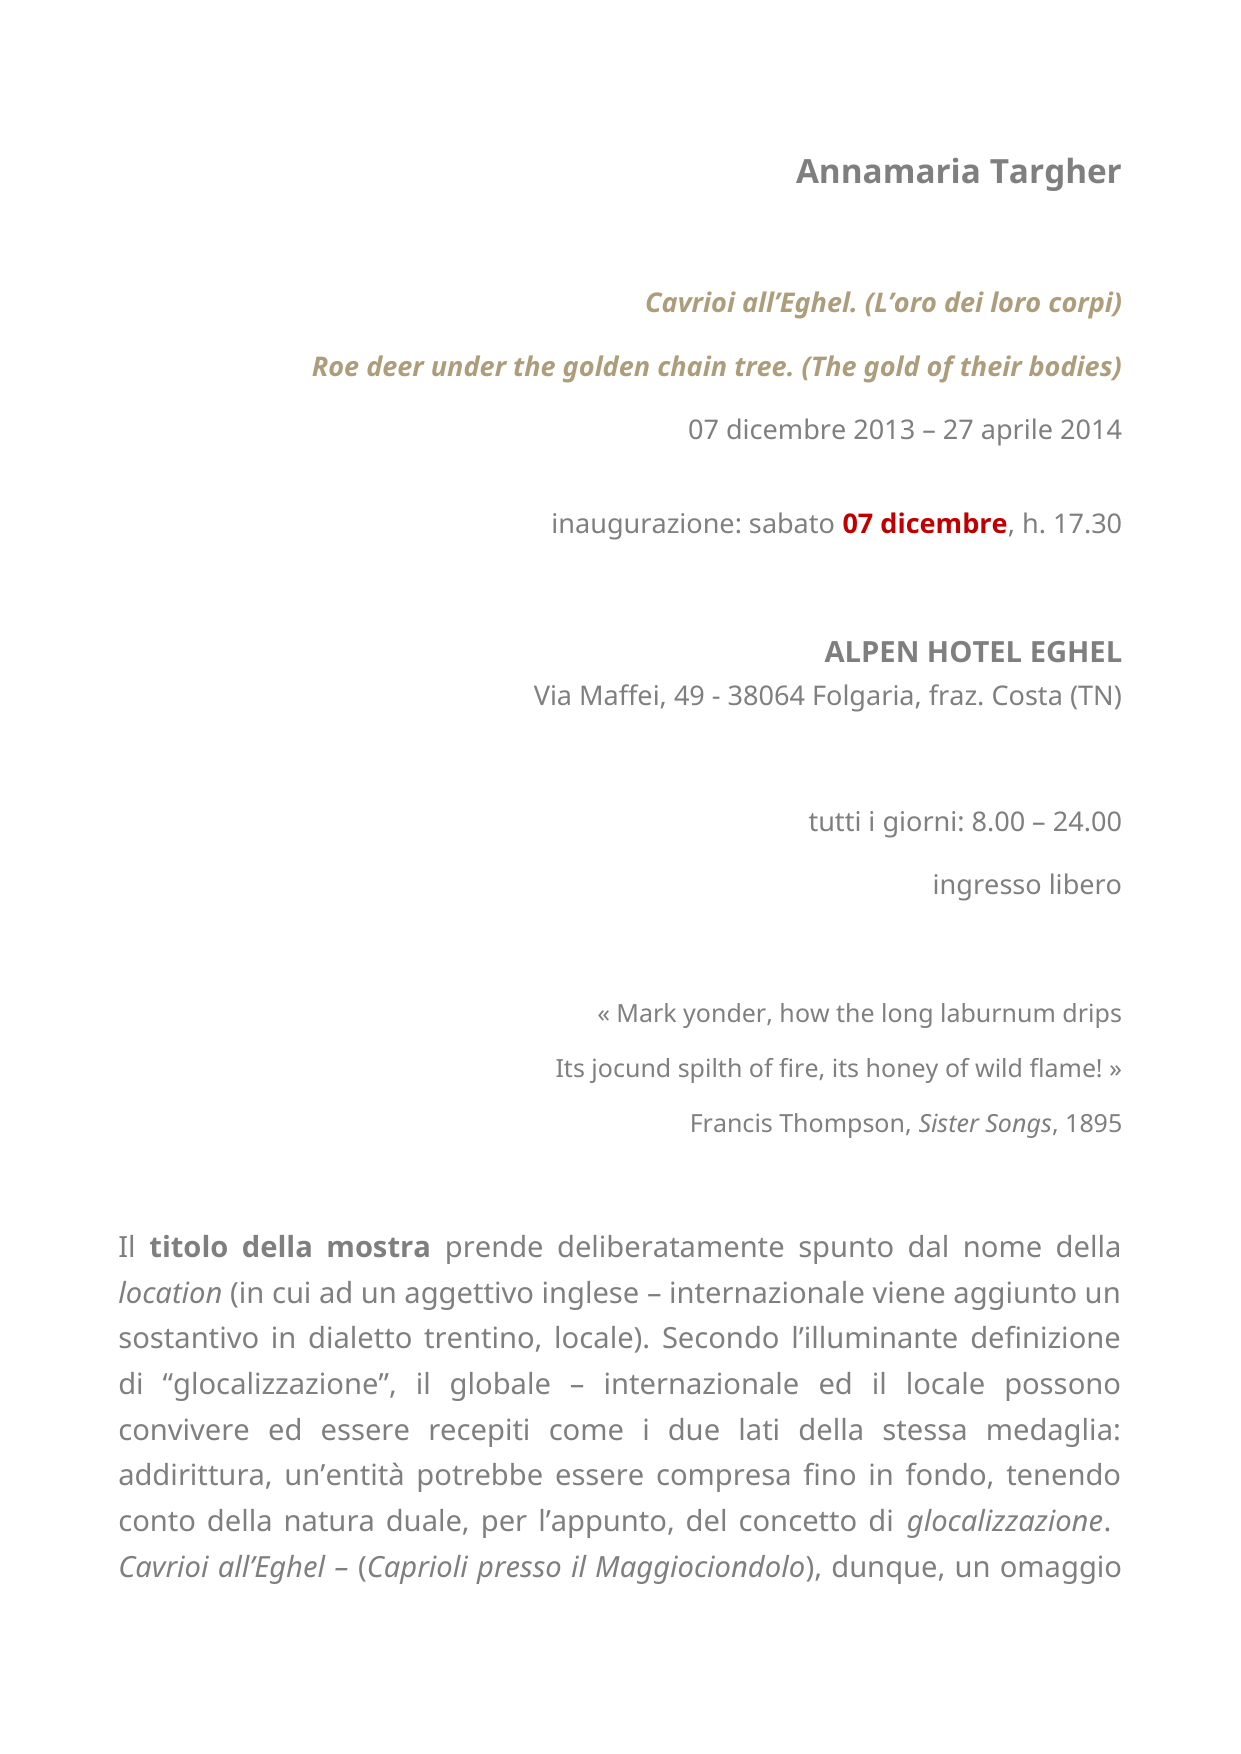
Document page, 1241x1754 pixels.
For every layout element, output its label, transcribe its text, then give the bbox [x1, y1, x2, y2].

text ingresso libero [118, 866, 1122, 903]
text Its jocund spilth of fire, its honey of wild flame! » [118, 1050, 1122, 1084]
text tutti i giorni: 8.00 – 24.00 [118, 802, 1122, 839]
text Cavrioi all’Eghel. (L’oro dei loro corpi) [118, 284, 1122, 321]
text inaugurazione: sabato 07 dicembre, h. 17.30 [118, 504, 1122, 541]
text Roe deer under the golden chain tree. (The gold of their bodies) [118, 347, 1122, 384]
text Francis Thompson, Sister Songs, 1895 [118, 1105, 1122, 1139]
text ALPEN HOTEL EGHEL Via Maffei, 49 - 38064 Folgaria, fraz. Costa (TN) [118, 631, 1122, 713]
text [118, 1227, 1122, 1586]
text « Mark yonder, how the long laburnum drips [118, 995, 1122, 1029]
text 07 dicembre 2013 – 27 aprile 2014 [118, 410, 1122, 479]
text Annamaria Targher [118, 148, 1122, 193]
